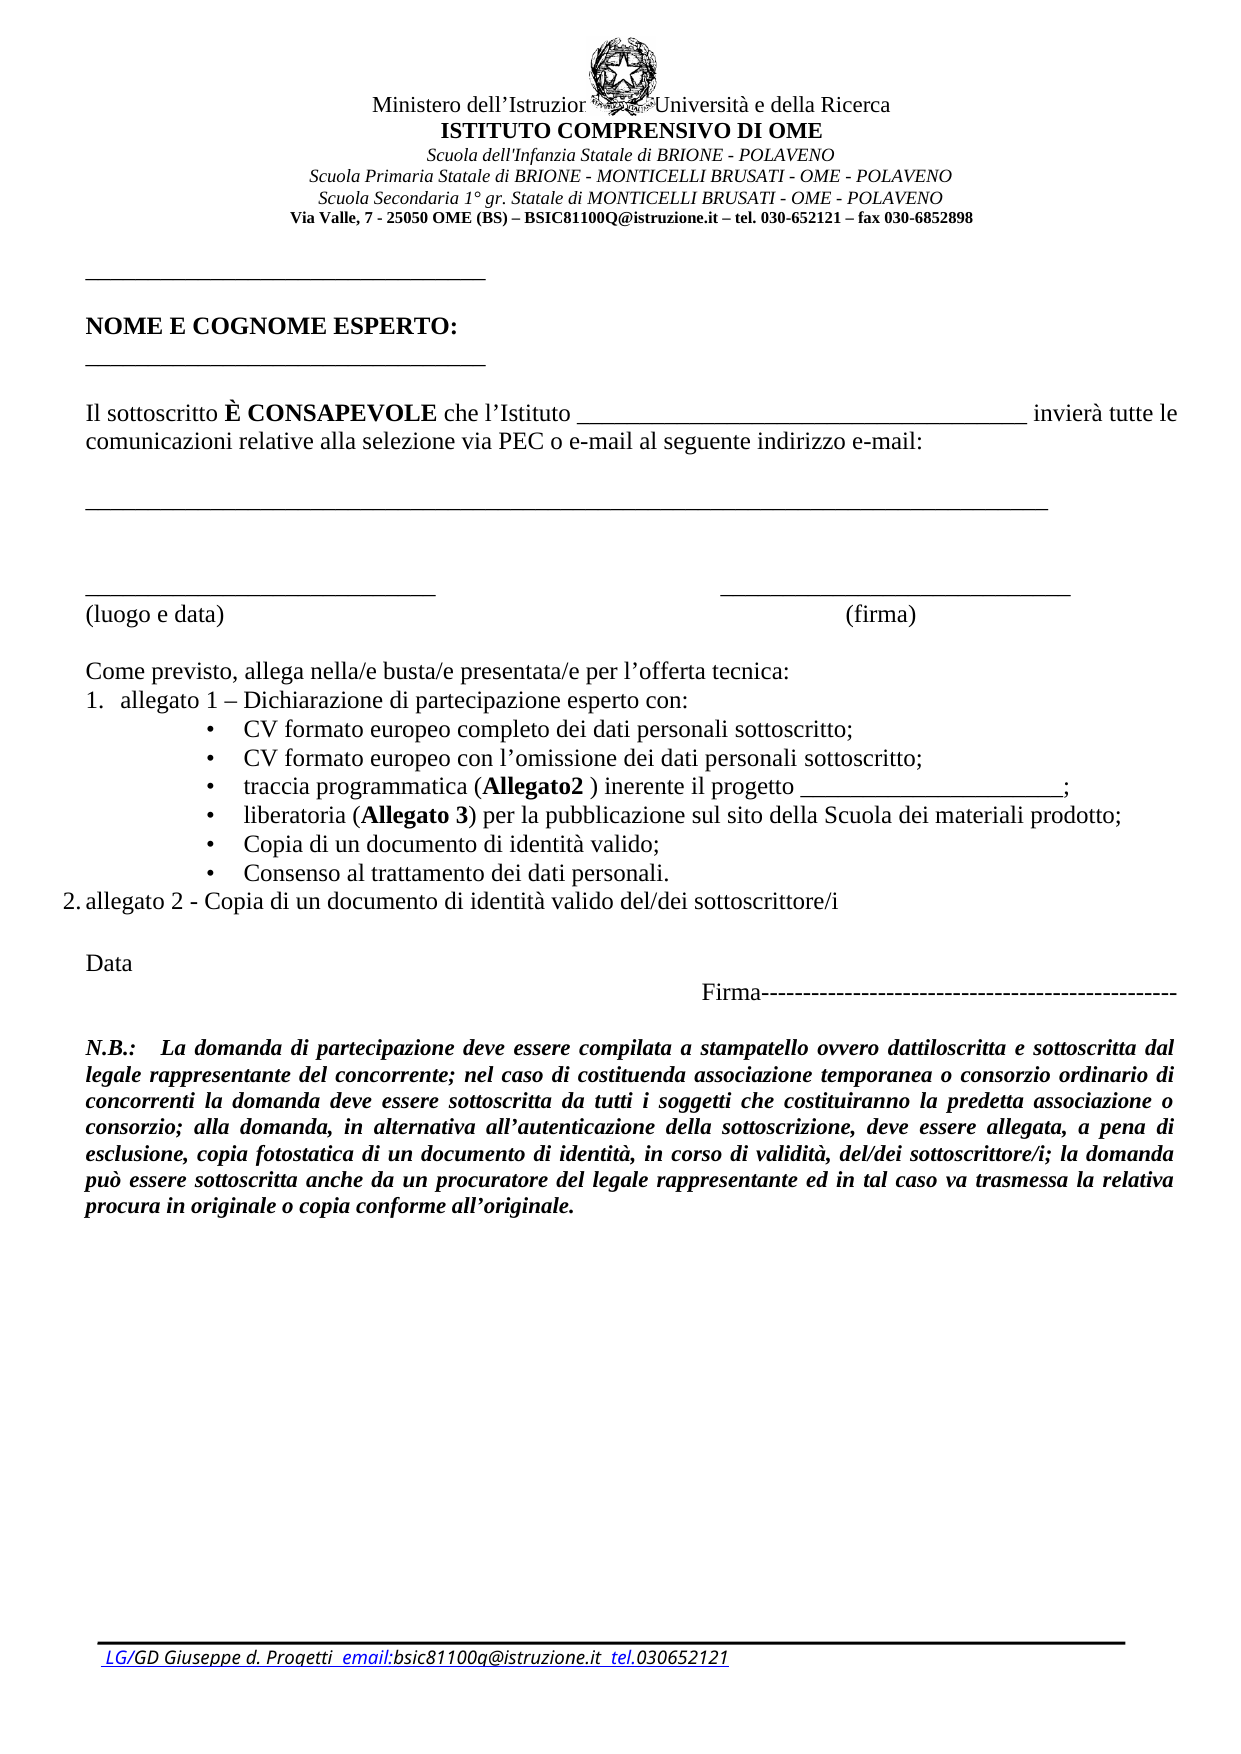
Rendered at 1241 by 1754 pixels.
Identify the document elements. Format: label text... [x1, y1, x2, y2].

list liberatoria (Allegato 3) per la pubblicazione sul sito della Scuola dei materiali prodotto; [206, 800, 1178, 829]
text (luogo e data) (firma) [85, 599, 1178, 628]
list Consenso al trattamento dei dati personali. [206, 858, 1178, 886]
list Copia di un documento di identità valido; [206, 829, 1178, 858]
text _____________________________________________________________________________ [85, 484, 1178, 513]
text Data [85, 948, 1178, 977]
text NOME E COGNOME ESPERTO: [85, 311, 1178, 340]
list allegato 2 - Copia di un documento di identità valido del/dei sottoscrittore/i [63, 886, 1178, 915]
picture [584, 36, 657, 114]
text ________________________________ [85, 340, 1178, 369]
list allegato 1 – Dichiarazione di partecipazione esperto con: [85, 685, 1178, 714]
text Il sottoscritto È CONSAPEVOLE che l’Istituto ____________________________________ invierà tutte le comunicazioni relative alla selezione via PEC o e-mail al seguente indirizzo e-mail: [85, 398, 1178, 455]
text ____________________________ ____________________________ [85, 570, 1178, 599]
list CV formato europeo con l’omissione dei dati personali sottoscritto; [206, 743, 1178, 771]
text Come previsto, allega nella/e busta/e presentata/e per l’offerta tecnica: [85, 656, 1178, 685]
text ________________________________ [85, 254, 1178, 283]
list traccia programmatica (Allegato2 ) inerente il progetto _____________________; [206, 771, 1178, 800]
list CV formato europeo completo dei dati personali sottoscritto; [206, 714, 1178, 743]
text N.B.: La domanda di partecipazione deve essere compilata a stampatello ovvero dattiloscritta e sottoscritta dal legale rappresentante del concorrente; nel caso di costituenda associazione temporanea o consorzio ordinario di concorrenti la domanda deve essere sottoscritta da tutti i soggetti che costituiranno la predetta associazione o consorzio; alla domanda, in alternativa all’autenticazione della sottoscrizione, deve essere allegata, a pena di esclusione, copia fotostatica di un documento di identità, in corso di validità, del/dei sottoscrittore/i; la domanda può essere sottoscritta anche da un procuratore del legale rappresentante ed in tal caso va trasmessa la relativa procura in originale o copia conforme all’originale. [85, 1034, 1178, 1219]
text Firma-------------------------------------------------- [85, 977, 1178, 1006]
